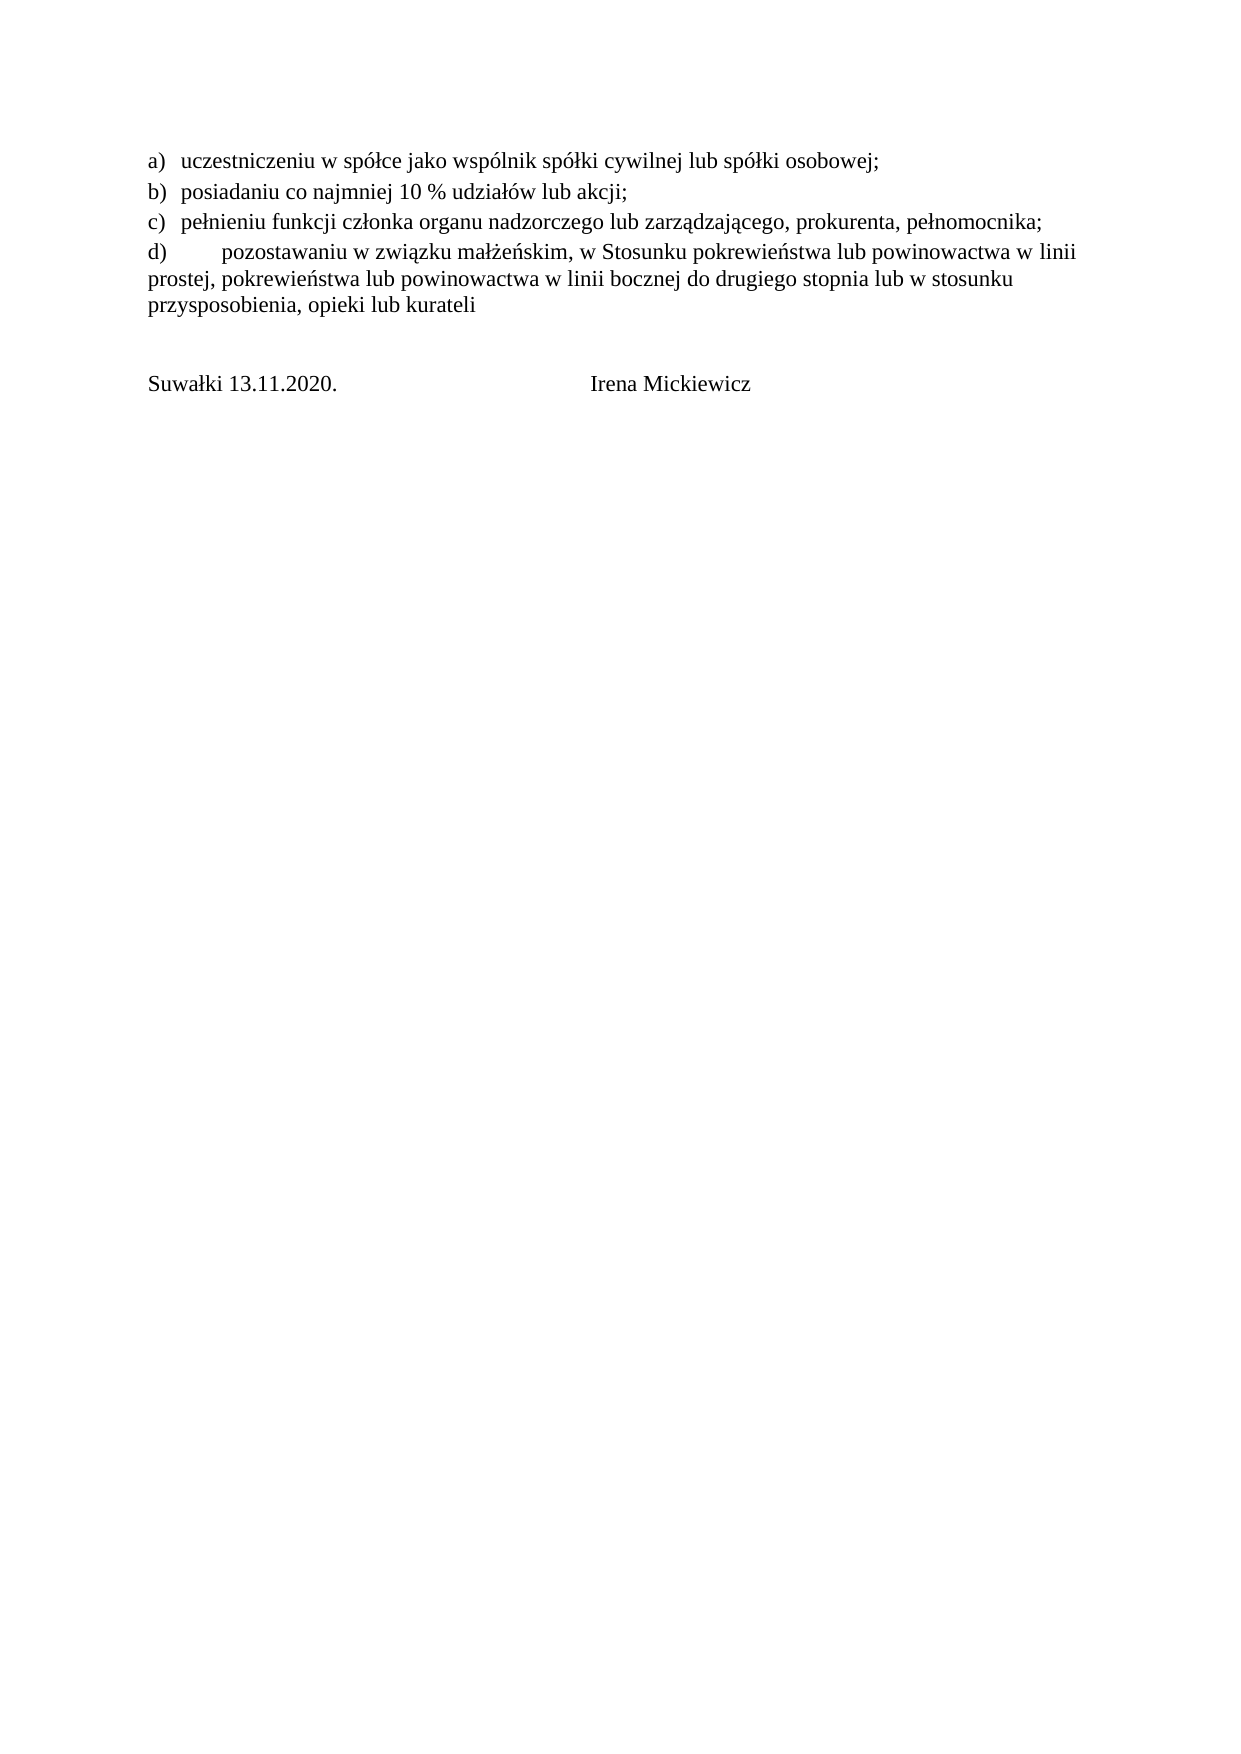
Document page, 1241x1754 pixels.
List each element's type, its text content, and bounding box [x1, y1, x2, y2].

text d) pozostawaniu w związku małżeńskim, w Stosunku pokrewieństwa lub powinowactwa w linii prostej, pokrewieństwa lub powinowactwa w linii bocznej do drugiego stopnia lub w stosunku przysposobienia, opieki lub kurateli [148, 238, 1093, 317]
text a) uczestniczeniu w spółce jako wspólnik spółki cywilnej lub spółki osobowej; [148, 148, 1093, 174]
text Suwałki 13.11.2020. Irena Mickiewicz [148, 370, 1093, 396]
text c) pełnieniu funkcji członka organu nadzorczego lub zarządzającego, prokurenta, pełnomocnika; [148, 208, 1093, 234]
text b) posiadaniu co najmniej 10 % udziałów lub akcji; [148, 178, 1093, 204]
